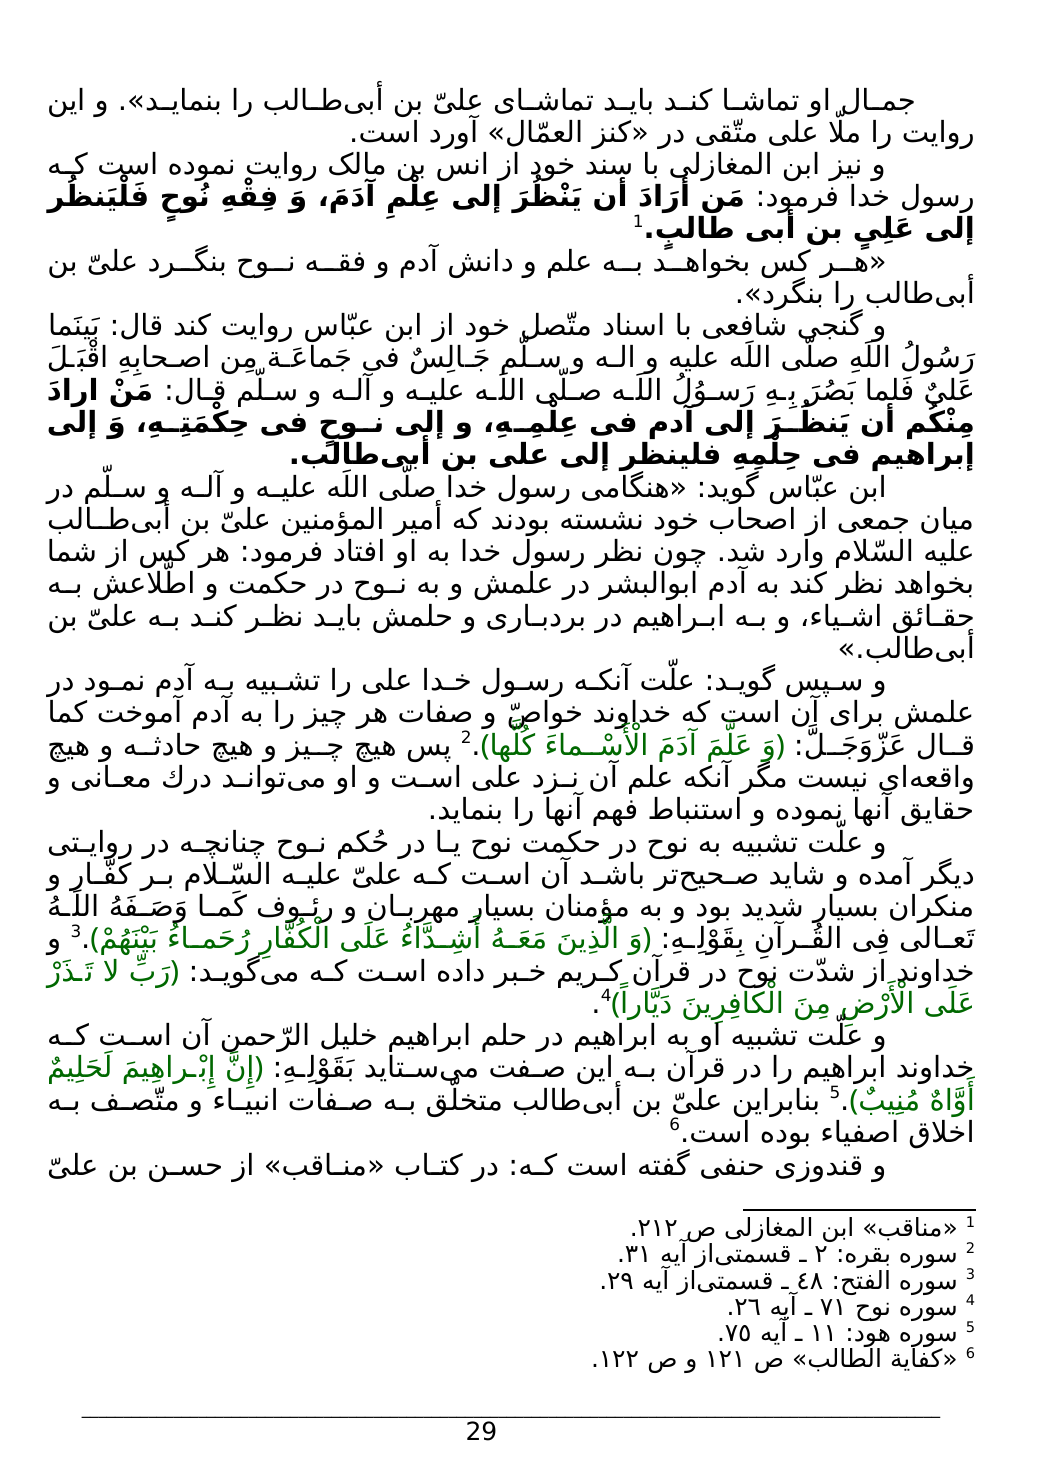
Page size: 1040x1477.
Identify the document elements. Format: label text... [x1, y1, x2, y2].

text جمال او تماشا كند باید تماشای علیّ بن أبی‌طالب را بنماید». و این روایت را ملّا علی متّقی در «كنز العمّال» آورد است. [47, 84, 975, 149]
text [47, 1149, 975, 1181]
text و گنجی شافعی با اسناد متّصل خود از ابن عبّاس روایت كند قال: بَينَما رَسُولُ اللَهِ صلّی اللَه عليه و اله و سلّم جَالِسٌ فی جَماعَة مِن اصحابِهِ اقْبَلَ عَلیٌ فَلما بَصُرَ بِهِ رَسوُلُ اللَه صلّی اللَه عليه و آله و سلّم قال: مَنْ ارادَ مِنْكُم أن يَنظُرَ إلی آدم فی عِلْمِهِ، و إلی نوحٍ فی حِكْمَتِهِ، وَ إلی إبراهيم فی حِلْمِهِ فلينظر إلی علی بن أبی‌طالب. [47, 310, 975, 471]
text ابن عبّاس گوید: «هنگامی رسول خدا صلّی اللَه علیه و آله و سلّم در میان جمعی از اصحاب خود نشسته بودند كه أمیر المؤمنین علیّ بن أبی‌طالب علیه السّلام وارد شد. چون نظر رسول خدا به او افتاد فرمود: هر كس از شما بخواهد نظر كند به آدم ابوالبشر در علمش و به نوح در حكمت و اطّلاعش به حقائق اشیاء، و به ابراهیم در بردباری و حلمش باید نظر كند به علیّ بن أبی‌طالب.» [47, 471, 975, 665]
text و علّت تشبیه به نوح در حكمت نوح یا در حُكم نوح چنانچه در روایتی دیگر آمده و شاید صحیح‌تر باشد آن است كه علیّ علیه السّلام بر كفّار و منكران بسیار شدید بود و به مؤمنان بسیار مهربان و رئوف كَما وَصَفَهُ اللَهُ تَعالی فِی القُرآنِ بِقَوْلِهِ: ﴿وَ الَّذِينَ مَعَهُ أَشِدَّاءُ عَلَى الْكُفَّارِ رُحَماءُ بَيْنَهُمْ﴾. و خداوند از شدّت نوح در قرآن كریم خبر داده است كه می‌گوید: ﴿رَبِّ لا تَذَرْ عَلَى الْأَرْضِ مِنَ الْكافِرِينَ دَيَّاراً﴾. [47, 826, 975, 1020]
text و سپس گوید: علّت آنكه رسول خدا علی را تشبیه به آدم نمود در علمش برای آن است كه خداوند خواصّ و صفات هر چیز را به آدم آموخت كما قال عَزّوَجَلَّ: ﴿وَ عَلَّمَ آدَمَ الْأَسْماءَ كُلَّها﴾. پس هیچ چیز و هیچ حادثه و هیچ واقعه‌ای نیست مگر آنكه علم آن نزد علی است و او می‌تواند درك معانی و حقایق آنها نموده و استنباط فهم آنها را بنماید. [47, 665, 975, 826]
text «هر كس بخواهد به علم و دانش آدم و فقه نوح بنگرد علیّ بن أبی‌طالب را بنگرد». [47, 246, 975, 310]
text و نیز ابن المغازلی با سند خود از انس بن مالک روایت نموده است كه رسول خدا فرمود: مَن أرَادَ أن يَنْظُرَ إلی عِلْمِ آدَمَ، وَ فِقْهِ نُوحٍ فَلْيَنظُر إلی عَلِیٍ بن أبی طالبٍ. [47, 149, 975, 246]
text و علّت تشبیه او به ابراهیم در حلم ابراهیم خلیل الرّحمن آن است كه خداوند ابراهیم را در قرآن به این صفت می‌ستاید بَقَوْلِهِ: ﴿إِنَّ إِبْراهِيمَ لَحَلِيمٌ أَوَّاهٌ مُنِيبٌ﴾. بنابراین علیّ بن أبی‌طالب متخلّق به صفات انبیاء و متّصف به اخلاق اصفیاء بوده است. [47, 1020, 975, 1149]
